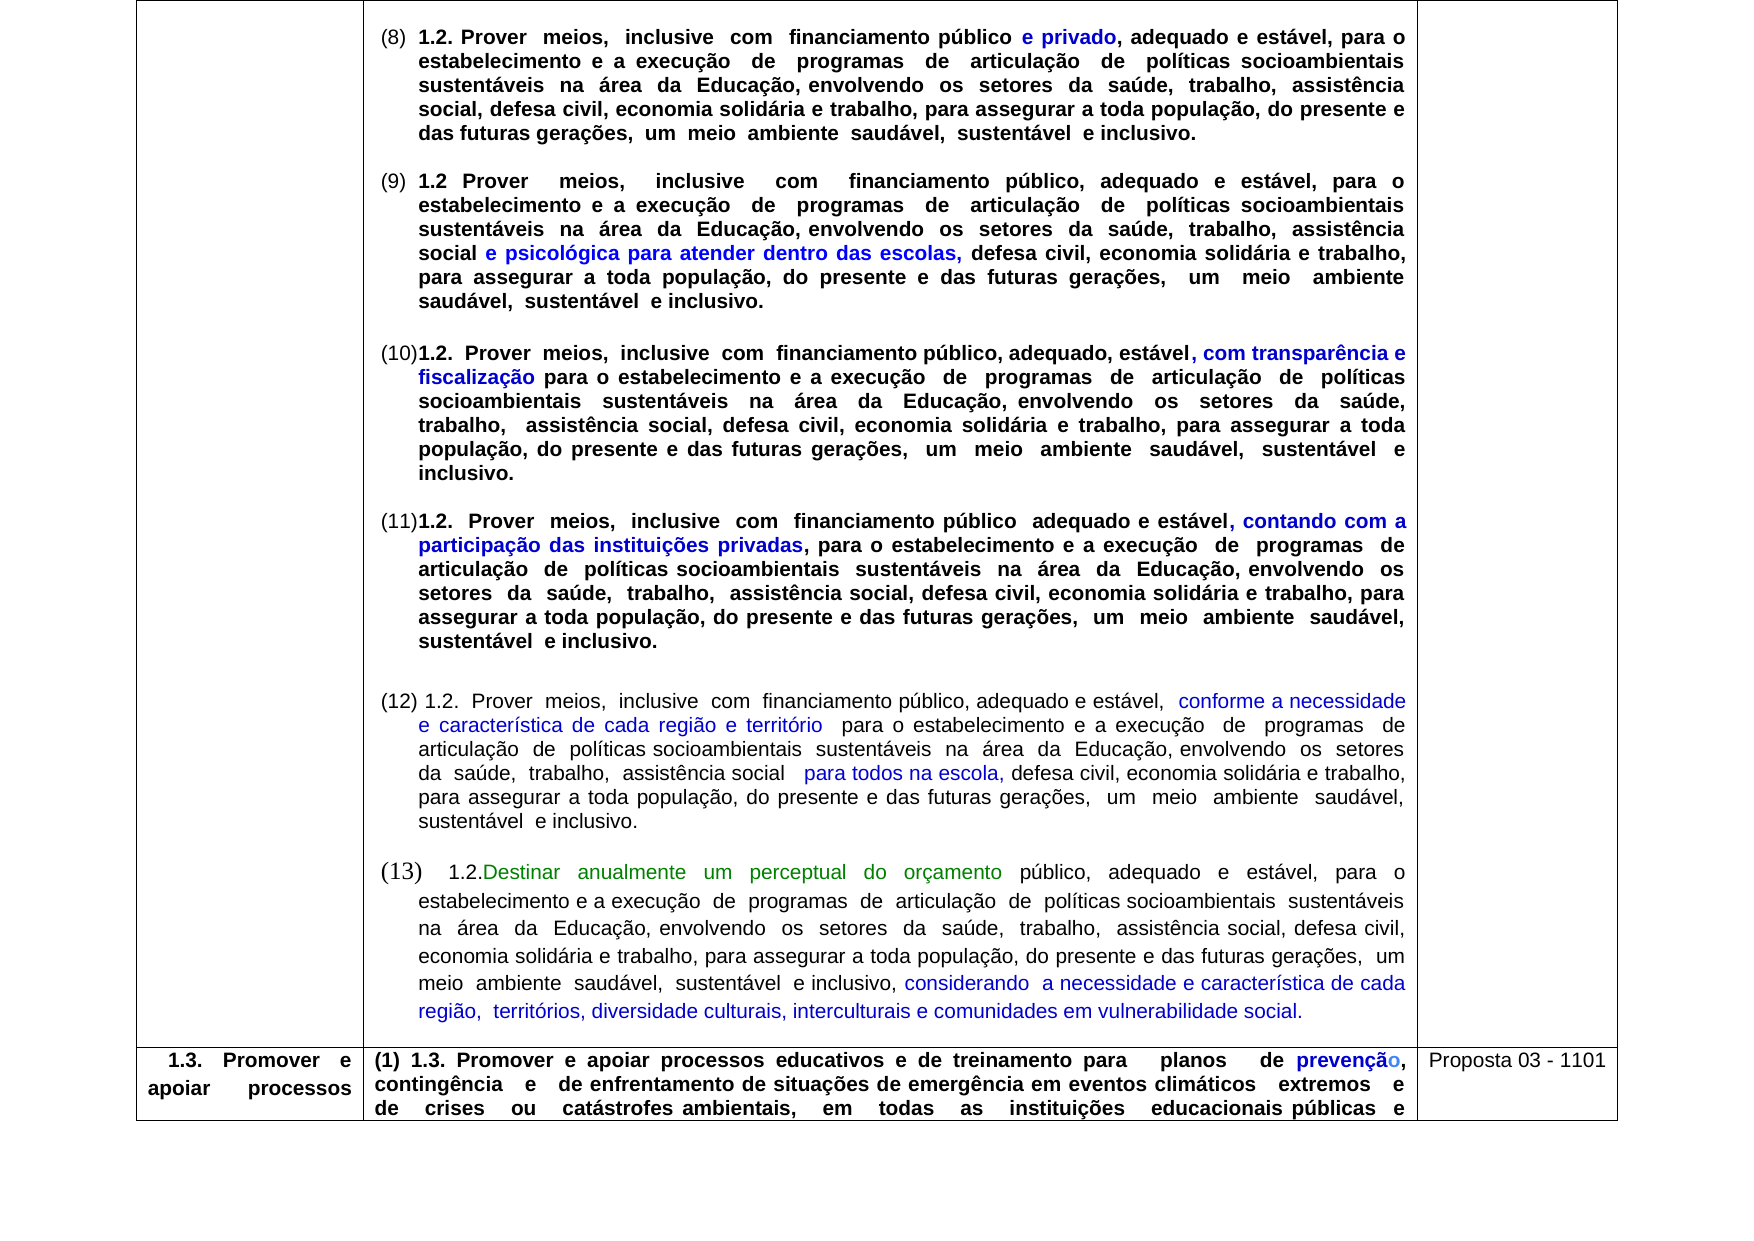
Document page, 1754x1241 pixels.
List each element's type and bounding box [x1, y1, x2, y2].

table_cell [1418, 1048, 1617, 1120]
table_cell [137, 1, 363, 1047]
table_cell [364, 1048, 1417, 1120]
table_cell [1418, 1, 1617, 1047]
table_cell [364, 1, 1417, 1047]
table_cell [137, 1048, 363, 1120]
